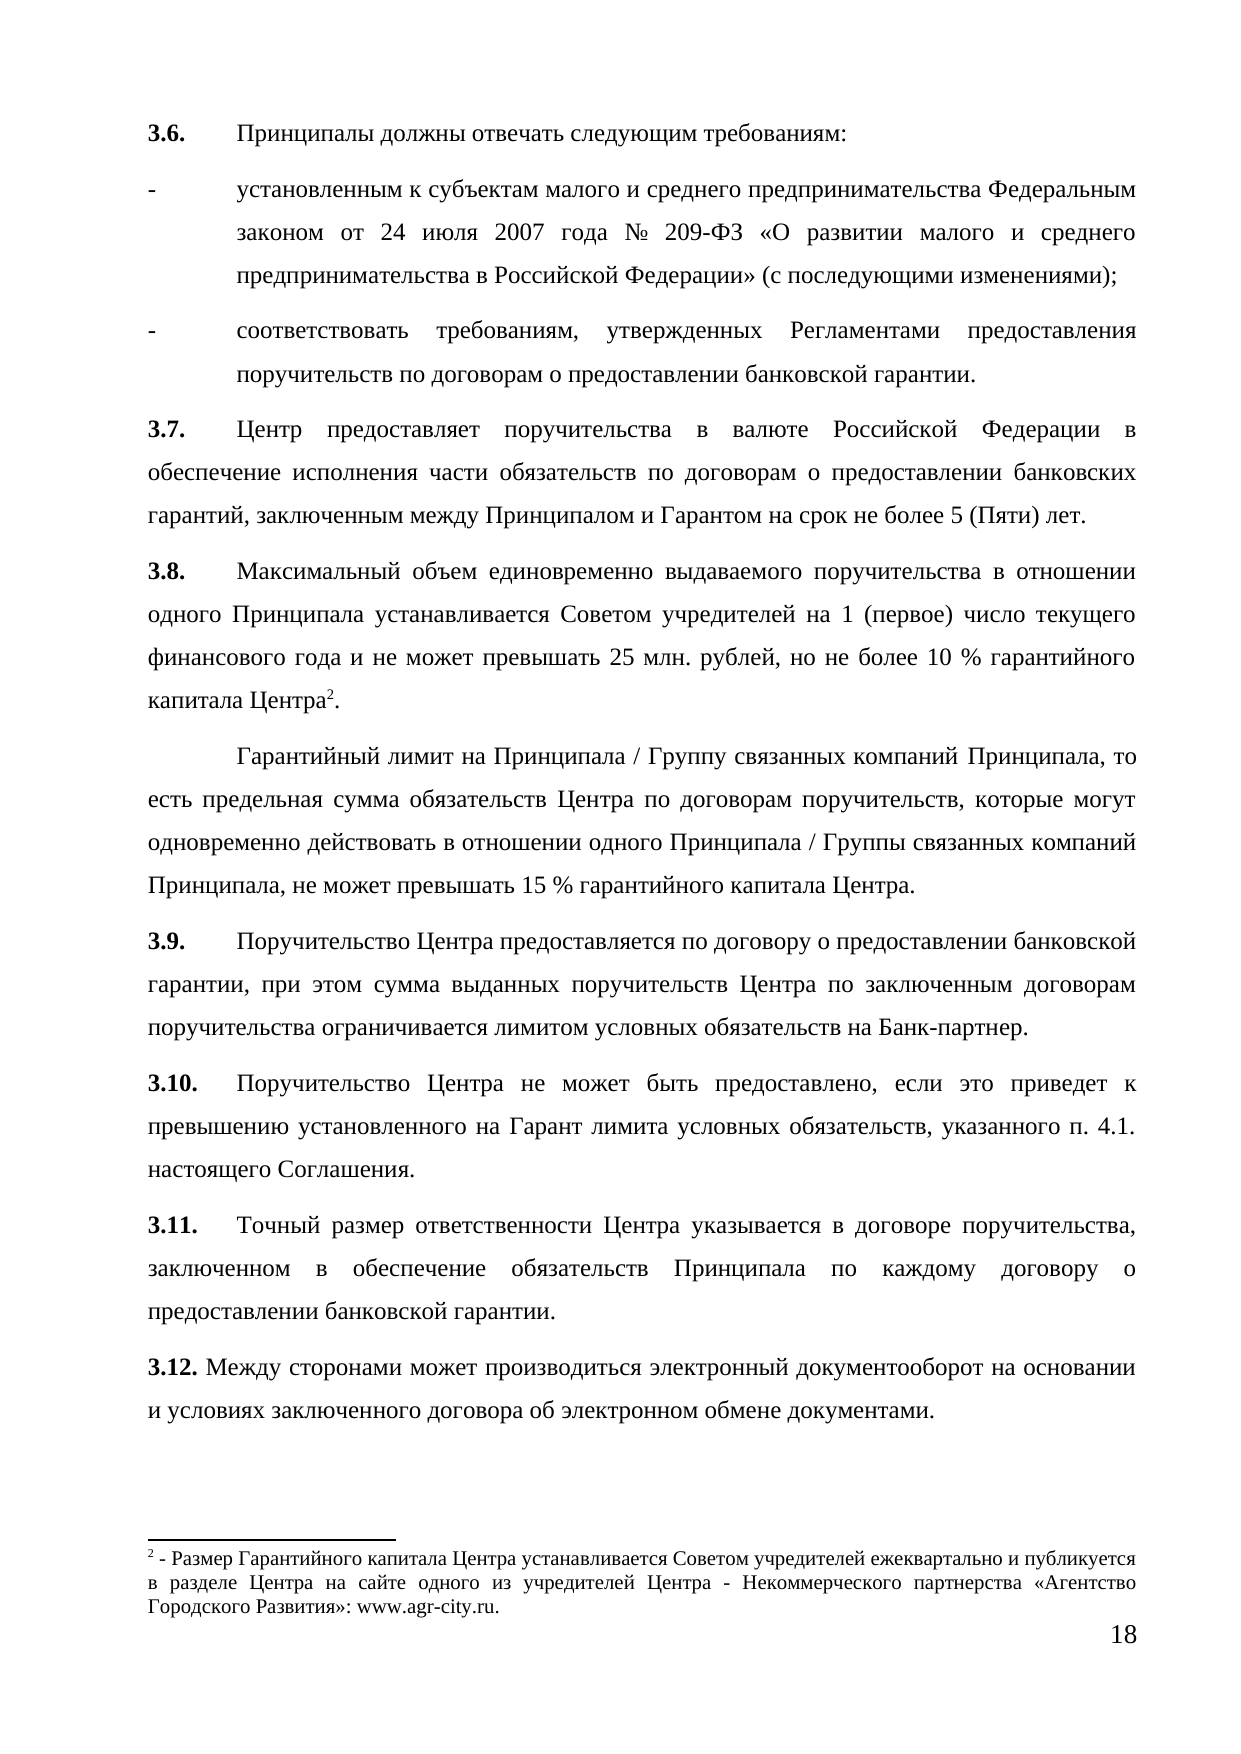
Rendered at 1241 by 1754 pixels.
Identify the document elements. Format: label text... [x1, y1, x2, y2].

text Гарантийный лимит на Принципала / Группу связанных компаний Принципала, то есть предельная сумма обязательств Центра по договорам поручительств, которые могут одновременно действовать в отношении одного Принципала / Группы связанных компаний Принципала, не может превышать 15 % гарантийного капитала Центра. [148, 741, 1137, 899]
text 3.8. Максимальный объем единовременно выдаваемого поручительства в отношении одного Принципала устанавливается Советом учредителей на 1 (первое) число текущего финансового года и не может превышать 25 млн. рублей, но не более 10 % гарантийного капитала Центра. [148, 556, 1137, 714]
text - соответствовать требованиям, утвержденных Регламентами предоставления поручительств по договорам о предоставлении банковской гарантии. [148, 316, 1137, 387]
text 3.10. Поручительство Центра не может быть предоставлено, если это приведет к превышению установленного на Гарант лимита условных обязательств, указанного п. 4.1. настоящего Соглашения. [148, 1068, 1137, 1183]
text 3.7. Центр предоставляет поручительства в валюте Российской Федерации в обеспечение исполнения части обязательств по договорам о предоставлении банковских гарантий, заключенным между Принципалом и Гарантом на срок не более 5 (Пяти) лет. [148, 414, 1137, 529]
text 3.12. Между сторонами может производиться электронный документооборот на основании и условиях заключенного договора об электронном обмене документами. [148, 1352, 1137, 1424]
text - установленным к субъектам малого и среднего предпринимательства Федеральным законом от 24 июля 2007 года № 209-ФЗ «О развитии малого и среднего предпринимательства в Российской Федерации» (с последующими изменениями); [148, 174, 1137, 289]
text 3.11. Точный размер ответственности Центра указывается в договоре поручительства, заключенном в обеспечение обязательств Принципала по каждому договору о предоставлении банковской гарантии. [148, 1210, 1137, 1325]
text 3.6. Принципалы должны отвечать следующим требованиям: [148, 118, 1137, 147]
text 3.9. Поручительство Центра предоставляется по договору о предоставлении банковской гарантии, при этом сумма выданных поручительств Центра по заключенным договорам поручительства ограничивается лимитом условных обязательств на Банк-партнер. [148, 926, 1137, 1041]
